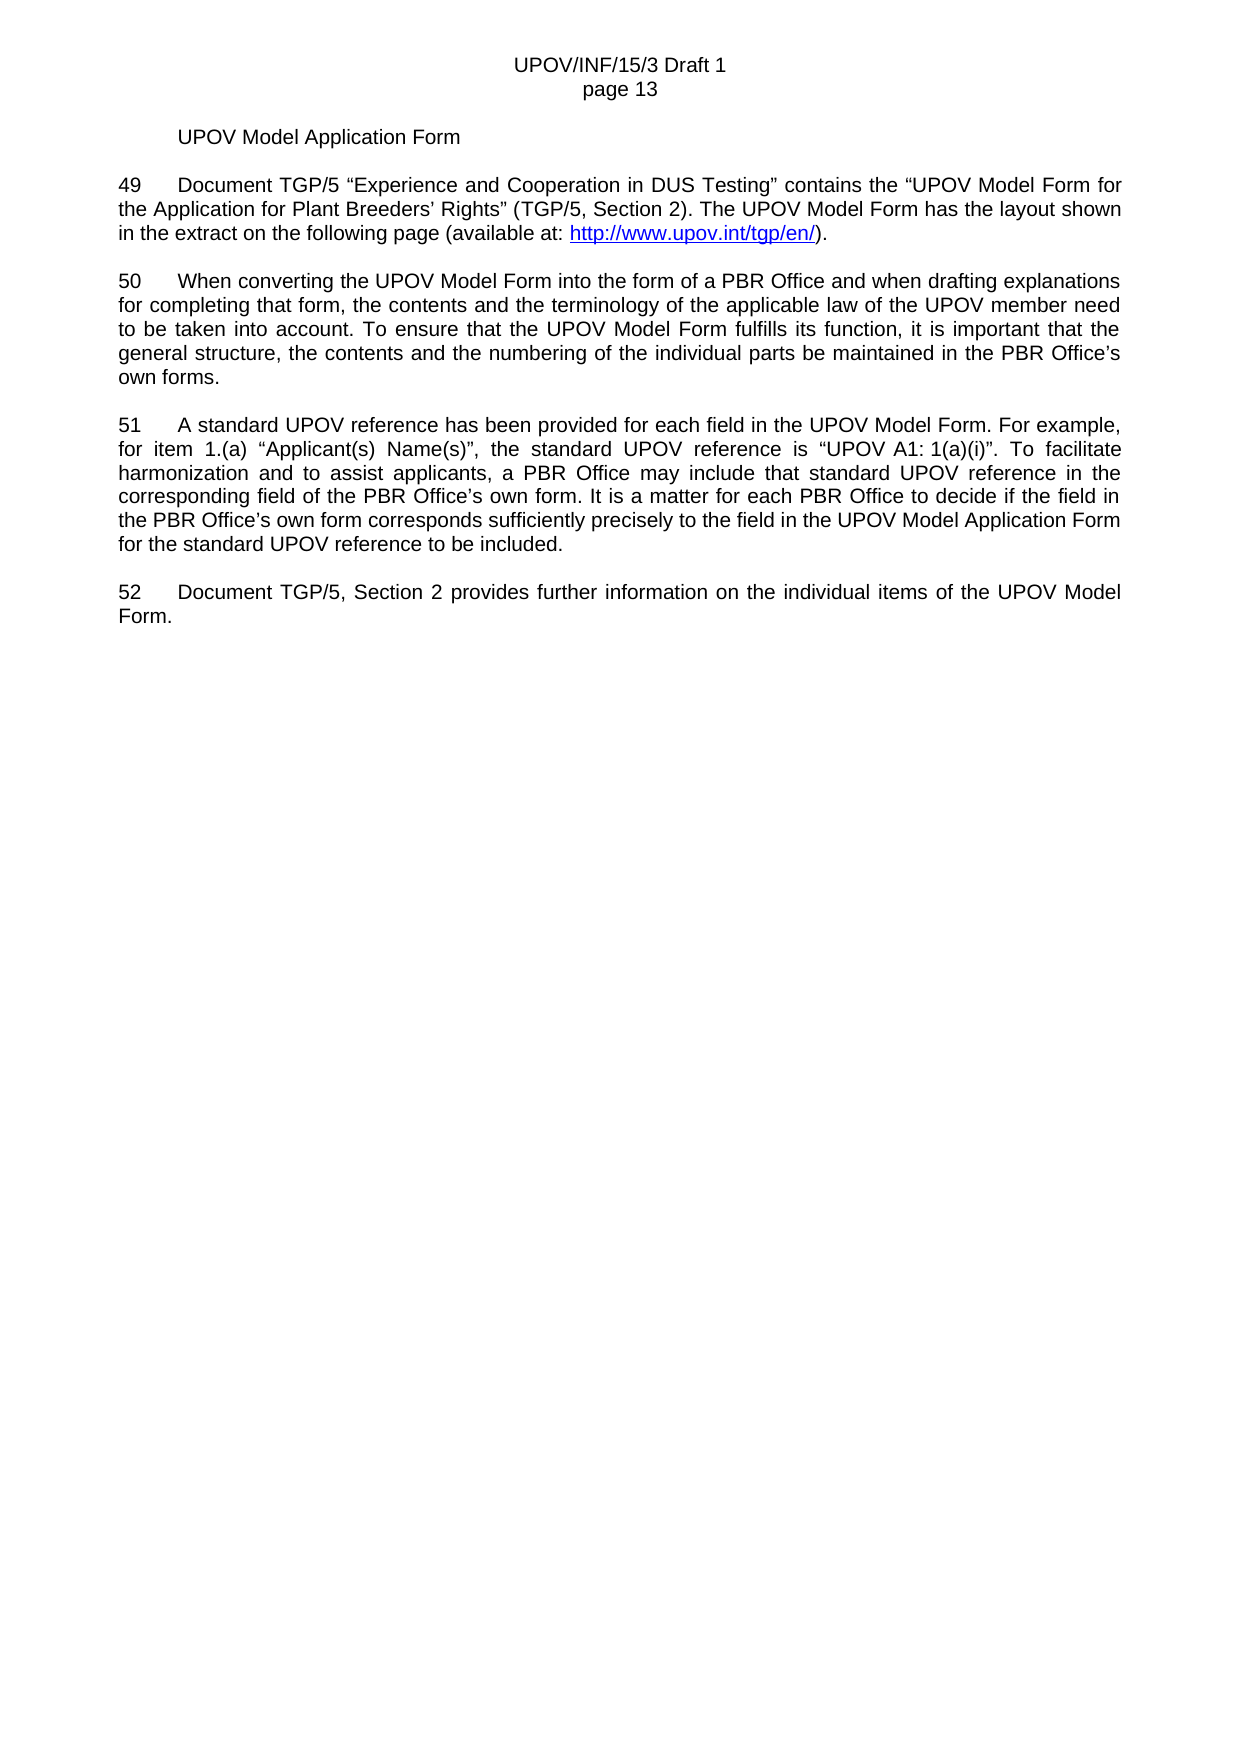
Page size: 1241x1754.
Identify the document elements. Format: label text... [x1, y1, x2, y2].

text Document TGP/5 “Experience and Cooperation in DUS Testing” contains the “UPOV Model Form for the Application for Plant Breeders’ Rights” (TGP/5, Section 2). The UPOV Model Form has the layout shown in the extract on the following page (available at: http://www.upov.int/tgp/en/). [118, 173, 1122, 245]
text A standard UPOV reference has been provided for each field in the UPOV Model Form. For example, for item 1.(a) “Applicant(s) Name(s)”, the standard UPOV reference is “UPOV A1: 1(a)(i)”. To facilitate harmonization and to assist applicants, a PBR Office may include that standard UPOV reference in the corresponding field of the PBR Office’s own form. It is a matter for each PBR Office to decide if the field in the PBR Office’s own form corresponds sufficiently precisely to the field in the UPOV Model Application Form for the standard UPOV reference to be included. [118, 412, 1122, 556]
text Document TGP/5, Section 2 provides further information on the individual items of the UPOV Model Form. [118, 580, 1122, 628]
text When converting the UPOV Model Form into the form of a PBR Office and when drafting explanations for completing that form, the contents and the terminology of the applicable law of the UPOV member need to be taken into account. To ensure that the UPOV Model Form fulfills its function, it is important that the general structure, the contents and the numbering of the individual parts be maintained in the PBR Office’s own forms. [118, 269, 1122, 388]
subtitle UPOV Model Application Form [177, 125, 1122, 149]
